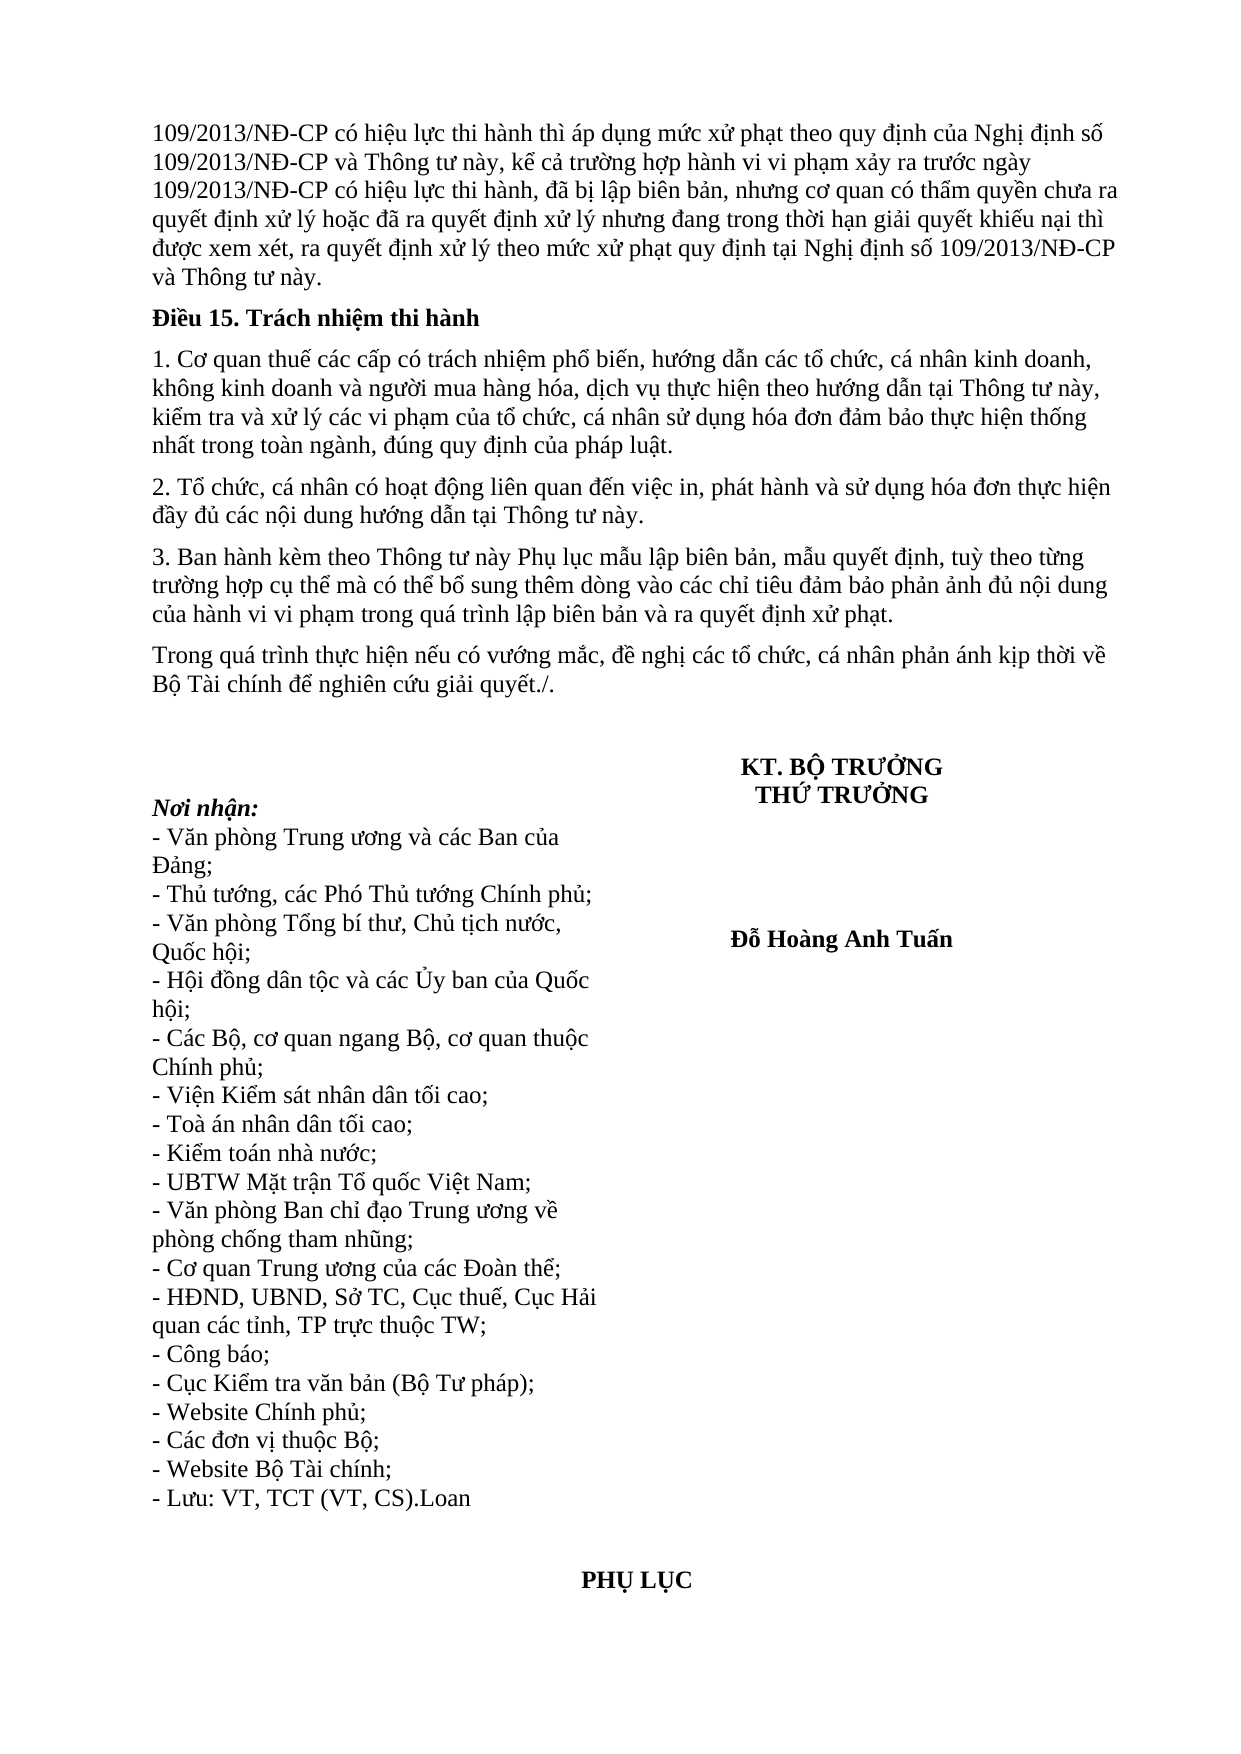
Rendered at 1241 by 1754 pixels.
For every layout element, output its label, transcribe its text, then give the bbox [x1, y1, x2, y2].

text Trong quá trình thực hiện nếu có vướng mắc, đề nghị các tổ chức, cá nhân phản ánh kịp thời về Bộ Tài chính để nghiên cứu giải quyết./. [152, 641, 1122, 698]
table_header KT. BỘ TRƯỞNG THỨ TRƯỞNG Đỗ Hoàng Anh Tuấn [620, 752, 1063, 1524]
text 3. Ban hành kèm theo Thông tư này Phụ lục mẫu lập biên bản, mẫu quyết định, tuỳ theo từng trường hợp cụ thể mà có thể bổ sung thêm dòng vào các chỉ tiêu đảm bảo phản ảnh đủ nội dung của hành vi vi phạm trong quá trình lập biên bản và ra quyết định xử phạt. [152, 542, 1122, 628]
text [152, 118, 1122, 291]
text 1. Cơ quan thuế các cấp có trách nhiệm phổ biến, hướng dẫn các tổ chức, cá nhân kinh doanh, không kinh doanh và người mua hàng hóa, dịch vụ thực hiện theo hướng dẫn tại Thông tư này, kiểm tra và xử lý các vi phạm của tổ chức, cá nhân sử dụng hóa đơn đảm bảo thực hiện thống nhất trong toàn ngành, đúng quy định của pháp luật. [152, 344, 1122, 459]
text PHỤ LỤC [152, 1566, 1122, 1594]
table_header Nơi nhận: - Văn phòng Trung ương và các Ban của Đảng; - Thủ tướng, các Phó Thủ tướng Chính phủ; - Văn phòng Tổng bí thư, Chủ tịch nước, Quốc hội; - Hội đồng dân tộc và các Ủy ban của Quốc hội; - Các Bộ, cơ quan ngang Bộ, cơ quan thuộc Chính phủ; - Viện Kiểm sát nhân dân tối cao; - Toà án nhân dân tối cao; - Kiểm toán nhà nước; - UBTW Mặt trận Tổ quốc Việt Nam; - Văn phòng Ban chỉ đạo Trung ương về phòng chống tham nhũng; - Cơ quan Trung ương của các Đoàn thể; - HĐND, UBND, Sở TC, Cục thuế, Cục Hải quan các tỉnh, TP trực thuộc TW; - Công báo; - Cục Kiểm tra văn bản (Bộ Tư pháp); - Website Chính phủ; - Các đơn vị thuộc Bộ; - Website Bộ Tài chính; - Lưu: VT, TCT (VT, CS).Loan [141, 752, 620, 1524]
text Điều 15. Trách nhiệm thi hành [152, 303, 1122, 332]
text 2. Tổ chức, cá nhân có hoạt động liên quan đến việc in, phát hành và sử dụng hóa đơn thực hiện đầy đủ các nội dung hướng dẫn tại Thông tư này. [152, 472, 1122, 529]
